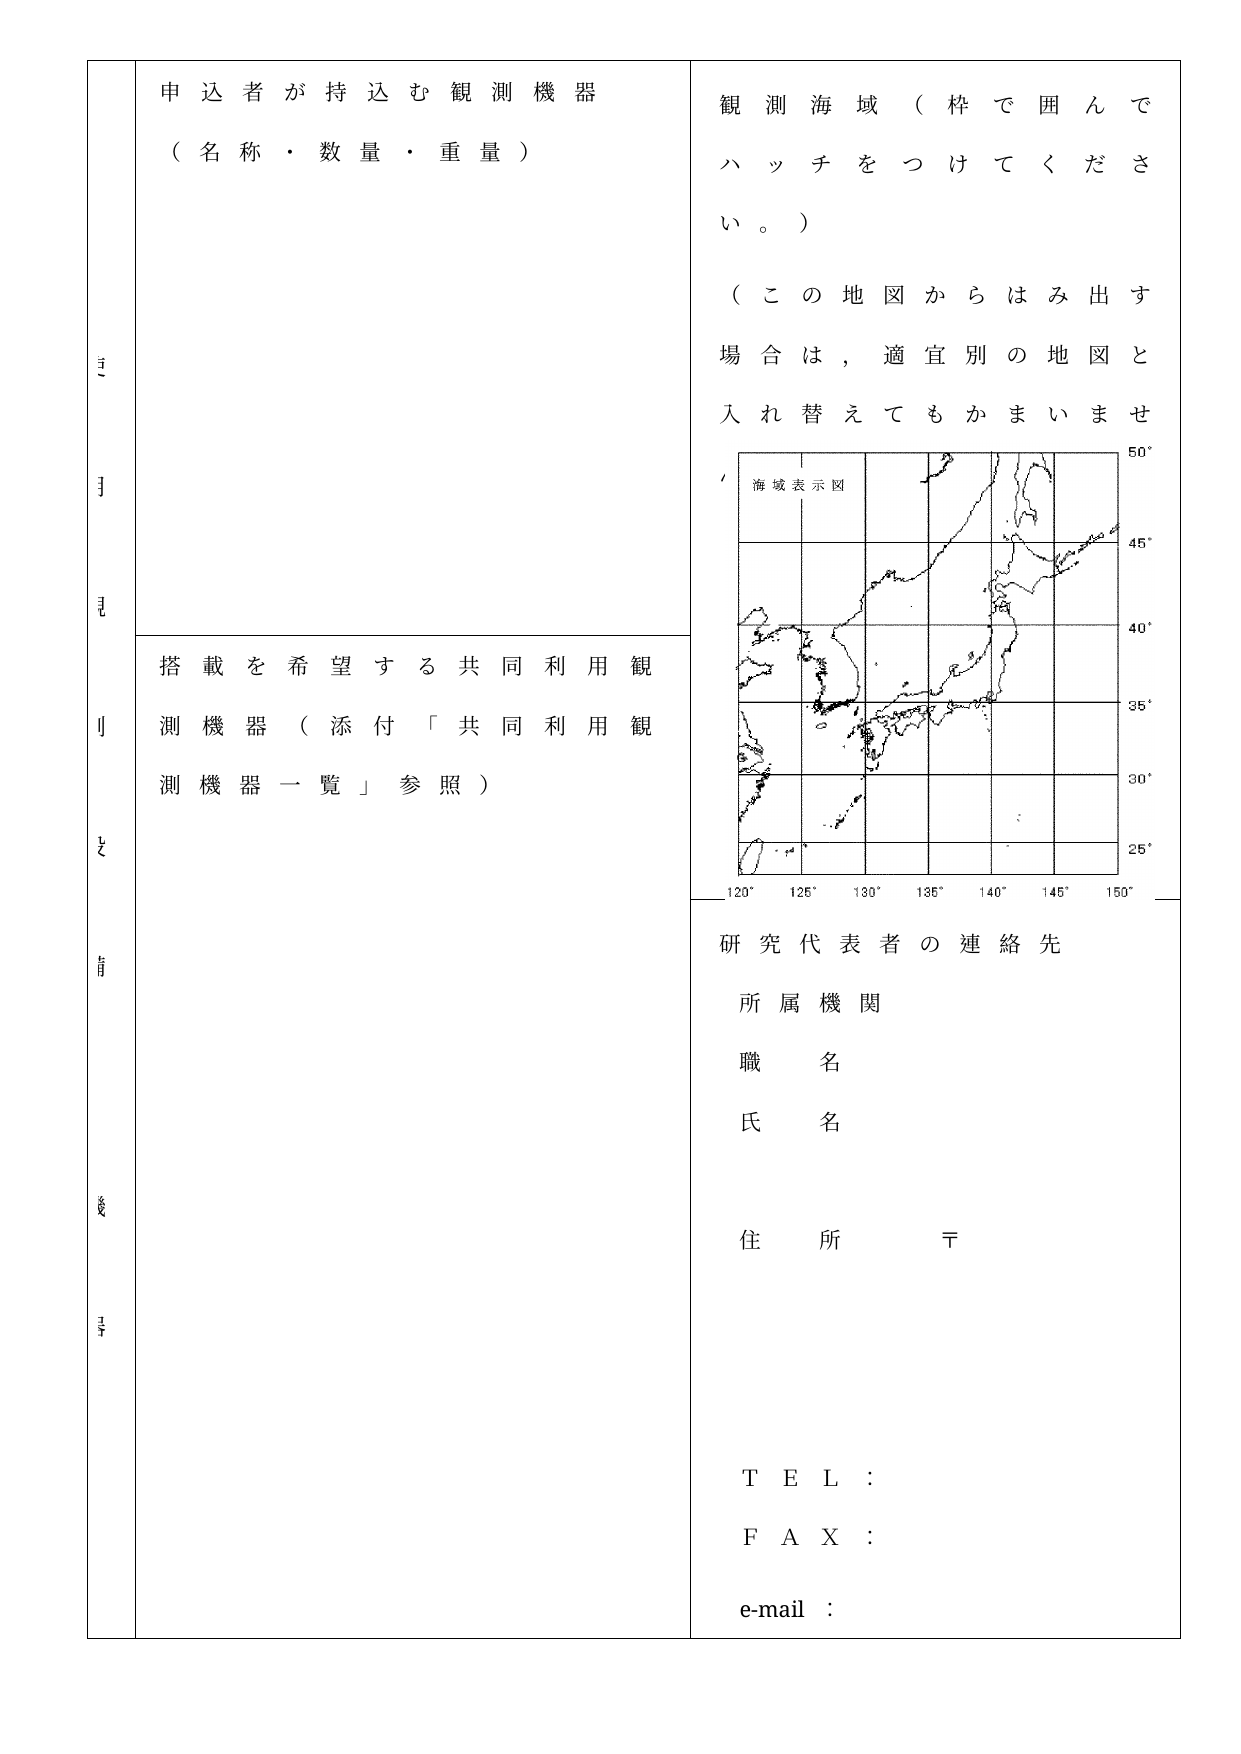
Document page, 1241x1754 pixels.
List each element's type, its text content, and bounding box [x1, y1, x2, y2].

table_cell 申込者が持込む観測機器（名称・数量・重量） [136, 61, 690, 634]
table_cell 研究代表者の連絡先 所属機関 職 名 氏 名 住 所 〒 ＴＥＬ： ＦＡＸ： e-mail： [691, 900, 1180, 1638]
picture [725, 440, 1155, 900]
table_cell 搭載を希望する共同利用観測機器（添付「共同利用観測機器一覧」参照） [136, 636, 690, 1638]
table_cell 使 用 観 測 設 備 ・ 機 器 使 用 観 測 設 備 ・ 機 器 [88, 61, 135, 1638]
table_cell 観測海域（枠で囲んでハッチをつけてください。） （この地図からはみ出す場合は，適宜別の地図と入れ替えてもかまいません。） [691, 61, 1180, 899]
